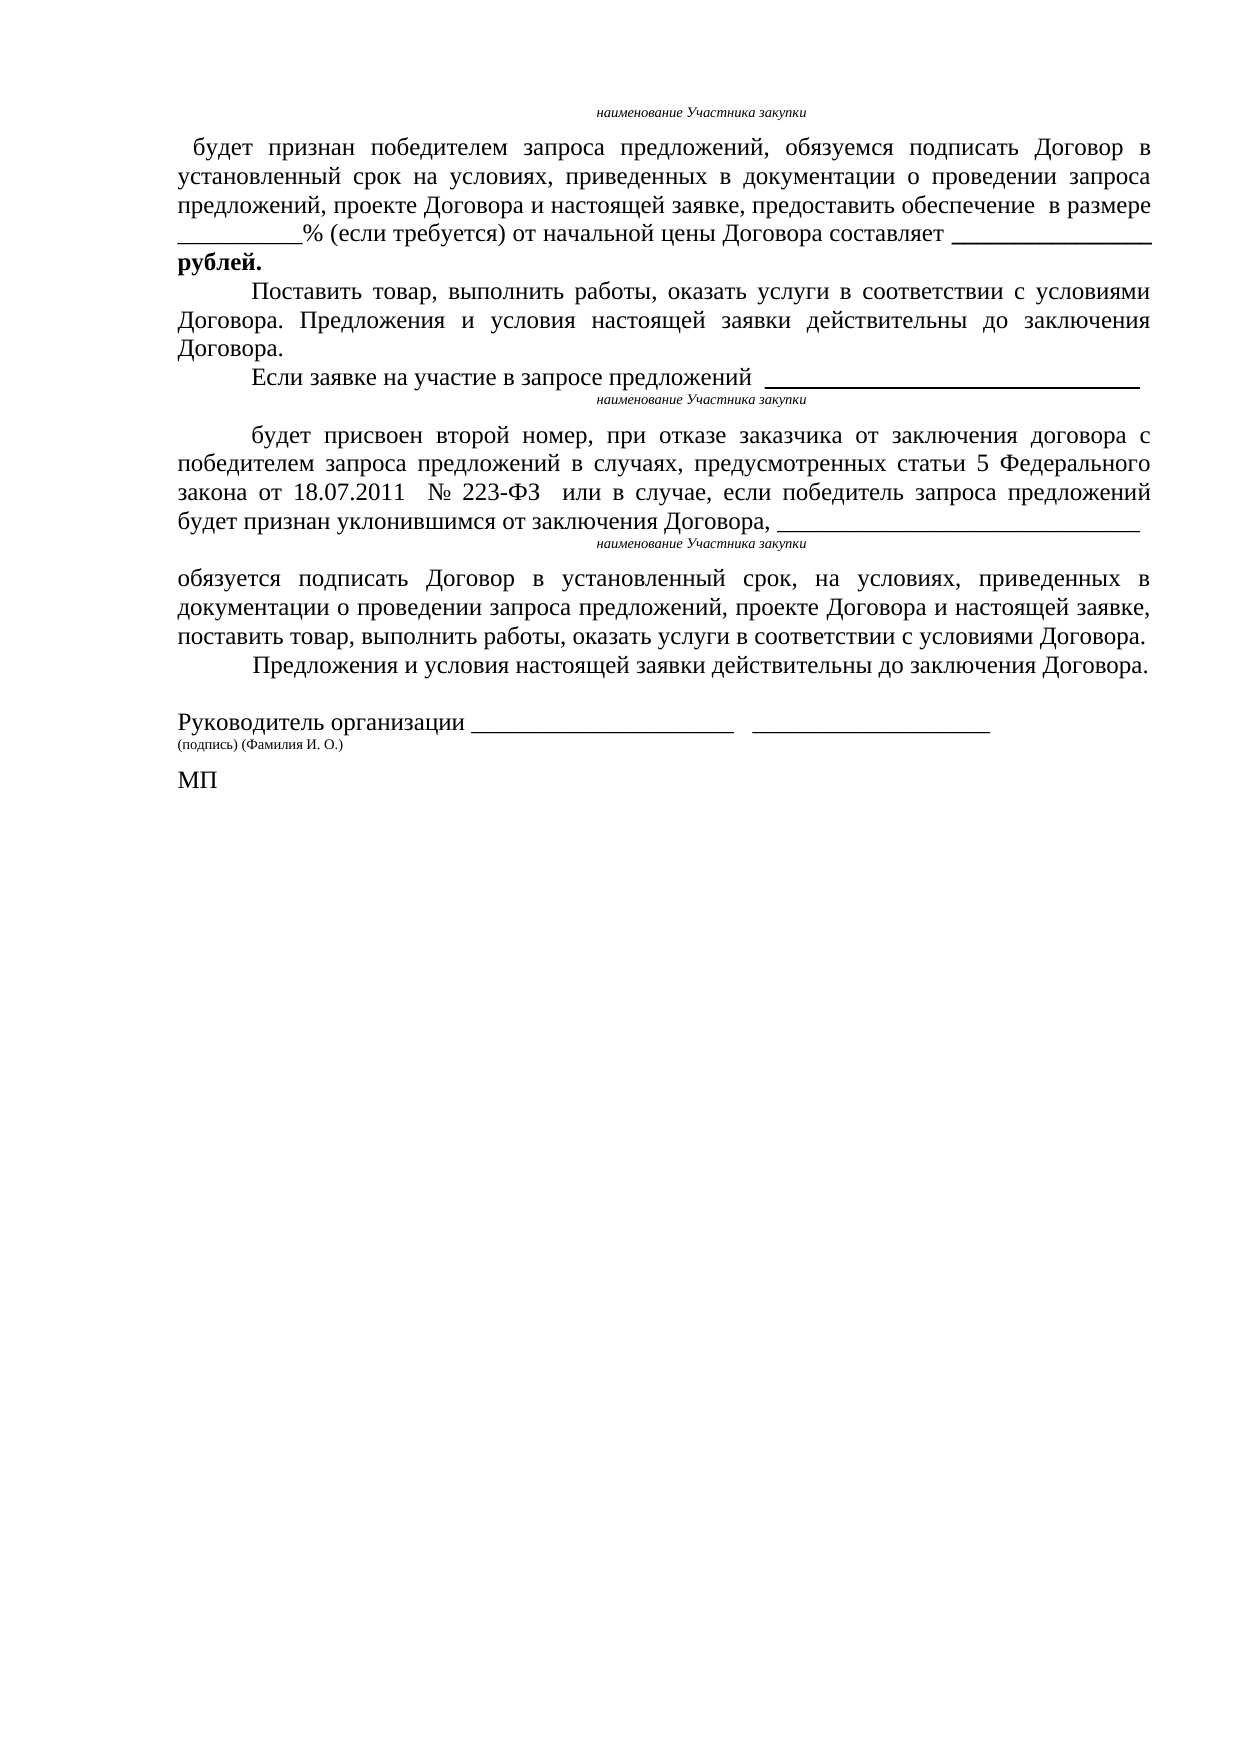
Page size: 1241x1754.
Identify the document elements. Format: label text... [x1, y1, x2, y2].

text наименование Участника закупки [177, 103, 1152, 132]
text Руководитель организации _____________________ ___________________ [177, 707, 1152, 736]
text будет присвоен второй номер, при отказе заказчика от заключения договора с победителем запроса предложений в случаях, предусмотренных статьи 5 Федерального закона от 18.07.2011 № 223-ФЗ или в случае, если победитель запроса предложений будет признан уклонившимся от заключения Договора, _____________________________ [177, 420, 1152, 535]
text Поставить товар, выполнить работы, оказать услуги в соответствии с условиями Договора. Предложения и условия настоящей заявки действительны до заключения Договора. [177, 276, 1152, 362]
text МП [177, 765, 1152, 793]
text наименование Участника закупки [177, 535, 1152, 563]
text Предложения и условия настоящей заявки действительны до заключения Договора. [177, 650, 1152, 678]
text (подпись) (Фамилия И. О.) [177, 736, 1152, 765]
text обязуется подписать Договор в установленный срок, на условиях, приведенных в документации о проведении запроса предложений, проекте Договора и настоящей заявке, поставить товар, выполнить работы, оказать услуги в соответствии с условиями Договора. [177, 563, 1152, 650]
text Если заявке на участие в запросе предложений ______________________________ [177, 362, 1152, 391]
text будет признан победителем запроса предложений, обязуемся подписать Договор в установленный срок на условиях, приведенных в документации о проведении запроса предложений, проекте Договора и настоящей заявке, предоставить обеспечение в размере __________% (если требуется) от начальной цены Договора составляет ________________ рублей. [177, 132, 1152, 276]
text наименование Участника закупки [177, 391, 1152, 420]
